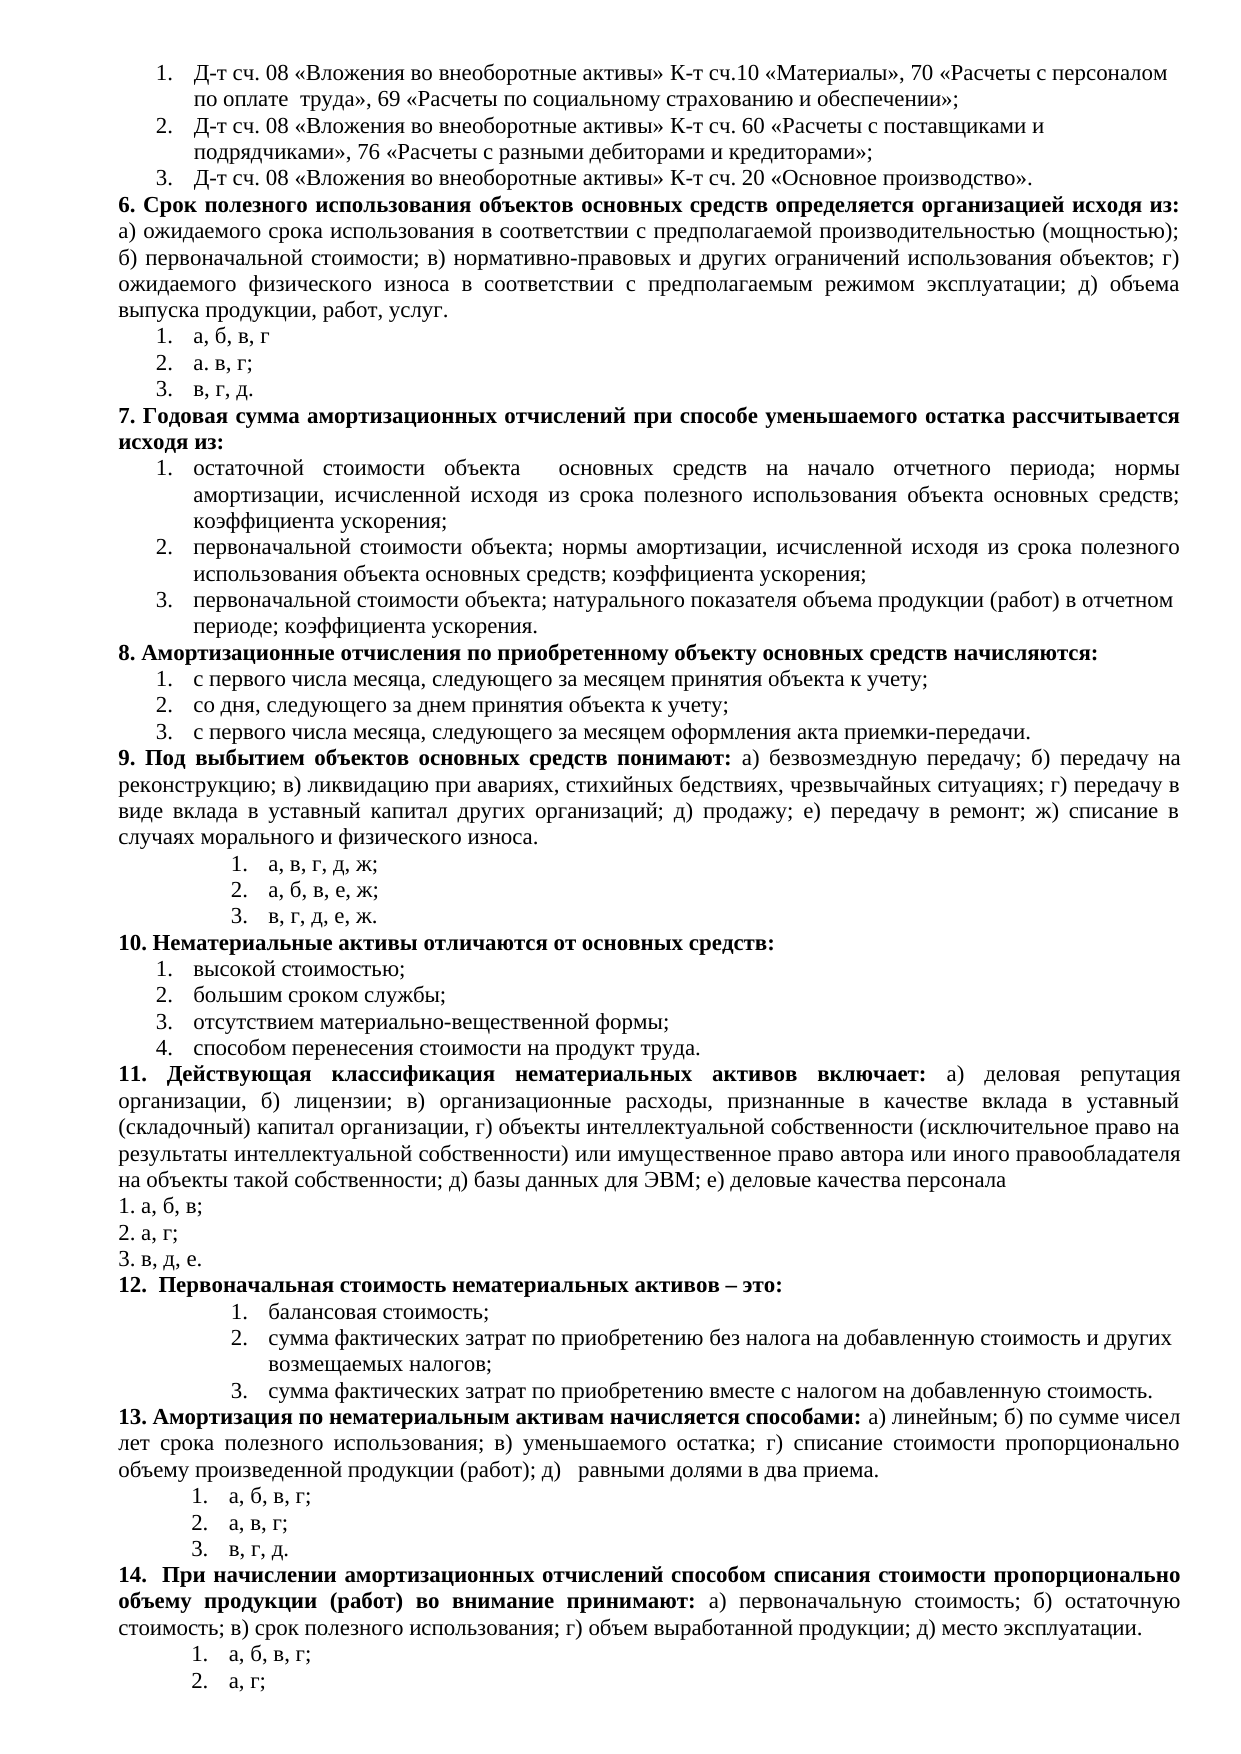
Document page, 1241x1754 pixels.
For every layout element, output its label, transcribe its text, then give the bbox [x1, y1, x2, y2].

text 14. При начислении амортизационных отчислений способом списания стоимости пропорционально объему продукции (работ) во внимание принимают: а) первоначальную стоимость; б) остаточную стоимость; в) срок полезного использования; г) объем выработанной продукции; д) место эксплуатации. [118, 1561, 1181, 1640]
list балансовая стоимость; [231, 1298, 1181, 1324]
list первоначальной стоимости объекта; натурального показателя объема продукции (работ) в отчетном периоде; коэффициента ускорения. [156, 586, 1181, 639]
list а, б, в, г; [191, 1482, 1181, 1508]
list а. в, г; [156, 349, 1181, 375]
text 13. Амортизация по нематериальным активам начисляется способами: а) линейным; б) по сумме чисел лет срока полезного использования; в) уменьшаемого остатка; г) списание стоимости пропорционально объему произведенной продукции (работ); д) равными долями в два приема. [118, 1403, 1181, 1482]
list а, г; [191, 1667, 1181, 1693]
text 10. Нематериальные активы отличаются от основных средств: [118, 929, 1181, 955]
list с первого числа месяца, следующего за месяцем принятия объекта к учету; [156, 665, 1181, 692]
text 7. Годовая сумма амортизационных отчислений при способе уменьшаемого остатка рассчитывается исходя из: [118, 402, 1181, 454]
list в, г, д, е, ж. [231, 902, 1181, 929]
text 6. Срок полезного использования объектов основных средств определяется организацией исходя из: а) ожидаемого срока использования в соответствии с предполагаемой производительностью (мощностью); б) первоначальной стоимости; в) нормативно-правовых и других ограничений использования объектов; г) ожидаемого физического износа в соответствии с предполагаемым режимом эксплуатации; д) объема выпуска продукции, работ, услуг. [118, 191, 1181, 323]
list большим сроком службы; [156, 981, 1181, 1008]
text 9. Под выбытием объектов основных средств понимают: а) безвозмездную передачу; б) передачу на реконструкцию; в) ликвидацию при авариях, стихийных бедствиях, чрезвычайных ситуациях; г) передачу в виде вклада в уставный капитал других организаций; д) продажу; е) передачу в ремонт; ж) списание в случаях морального и физического износа. [118, 744, 1181, 850]
list высокой стоимостью; [156, 955, 1181, 981]
text 1. а, б, в; [118, 1192, 1181, 1219]
list а, б, в, г; [191, 1640, 1181, 1667]
list со дня, следующего за днем принятия объекта к учету; [156, 692, 1181, 718]
list в, г, д. [156, 375, 1181, 402]
list а, в, г; [191, 1508, 1181, 1535]
text 3. в, д, е. [118, 1245, 1181, 1271]
list с первого числа месяца, следующего за месяцем оформления акта приемки-передачи. [156, 718, 1181, 744]
list первоначальной стоимости объекта; нормы амортизации, исчисленной исходя из срока полезного использования объекта основных средств; коэффициента ускорения; [156, 533, 1181, 586]
list а, б, в, г [156, 323, 1181, 349]
text 12. Первоначальная стоимость нематериальных активов – это: [118, 1271, 1181, 1298]
list сумма фактических затрат по приобретению без налога на добавленную стоимость и других возмещаемых налогов; [231, 1324, 1181, 1377]
list в, г, д. [191, 1535, 1181, 1561]
text 11. Действующая классификация нематериальных активов включает: а) деловая репутация организации, б) лицензии; в) организационные расходы, признанные в качестве вклада в уставный (складочный) капитал организации, г) объекты интеллектуальной собственности (исключительное право на результаты интеллектуальной собственности) или имущественное право автора или иного правообладателя на объекты такой собственности; д) базы данных для ЭВМ; е) деловые качества персонала [118, 1061, 1181, 1192]
list способом перенесения стоимости на продукт труда. [156, 1034, 1181, 1061]
list а, в, г, д, ж; [231, 850, 1181, 876]
list Д-т сч. 08 «Вложения во внеоборотные активы» К-т сч. 60 «Расчеты с поставщиками и подрядчиками», 76 «Расчеты с разными дебиторами и кредиторами»; [156, 112, 1181, 164]
list остаточной стоимости объекта основных средств на начало отчетного периода; нормы амортизации, исчисленной исходя из срока полезного использования объекта основных средств; коэффициента ускорения; [156, 454, 1181, 533]
list Д-т сч. 08 «Вложения во внеоборотные активы» К-т сч. 20 «Основное производство». [156, 164, 1181, 191]
list отсутствием материально-вещественной формы; [156, 1008, 1181, 1034]
list а, б, в, е, ж; [231, 876, 1181, 902]
text 2. а, г; [118, 1219, 1181, 1245]
text 8. Амортизационные отчисления по приобретенному объекту основных средств начисляются: [118, 639, 1181, 665]
list Д-т сч. 08 «Вложения во внеоборотные активы» К-т сч.10 «Материалы», 70 «Расчеты с персоналом по оплате труда», 69 «Расчеты по социальному страхованию и обеспечении»; [156, 59, 1181, 112]
list сумма фактических затрат по приобретению вместе с налогом на добавленную стоимость. [231, 1377, 1181, 1403]
